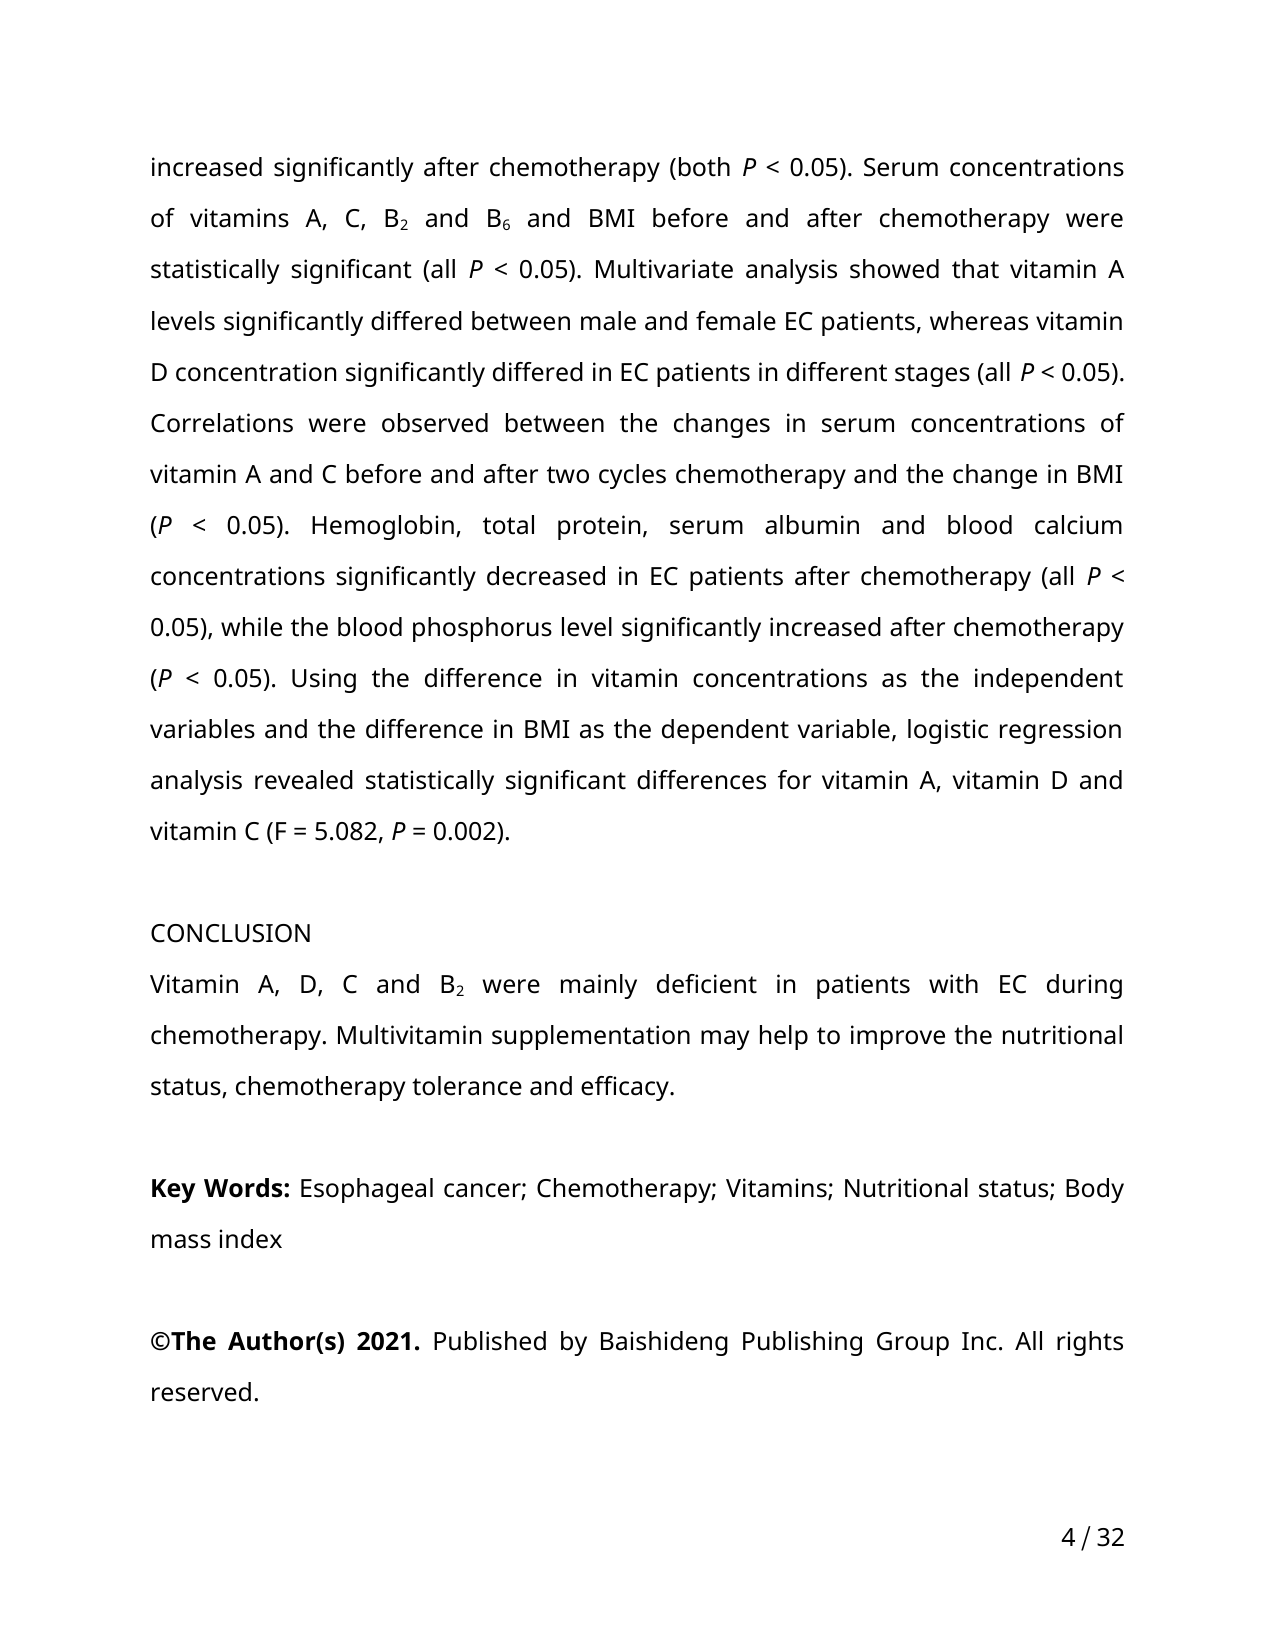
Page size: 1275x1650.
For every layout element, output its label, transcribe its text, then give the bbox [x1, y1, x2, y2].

text CONCLUSION [150, 916, 1125, 950]
text Key Words: Esophageal cancer; Chemotherapy; Vitamins; Nutritional status; Body mass index [150, 1171, 1125, 1256]
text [150, 150, 1125, 848]
text ©The Author(s) 2021. Published by Baishideng Publishing Group Inc. All rights reserved. [150, 1324, 1125, 1409]
text Vitamin A, D, C and B2 were mainly deficient in patients with EC during chemotherapy. Multivitamin supplementation may help to improve the nutritional status, chemotherapy tolerance and efficacy. [150, 967, 1125, 1103]
